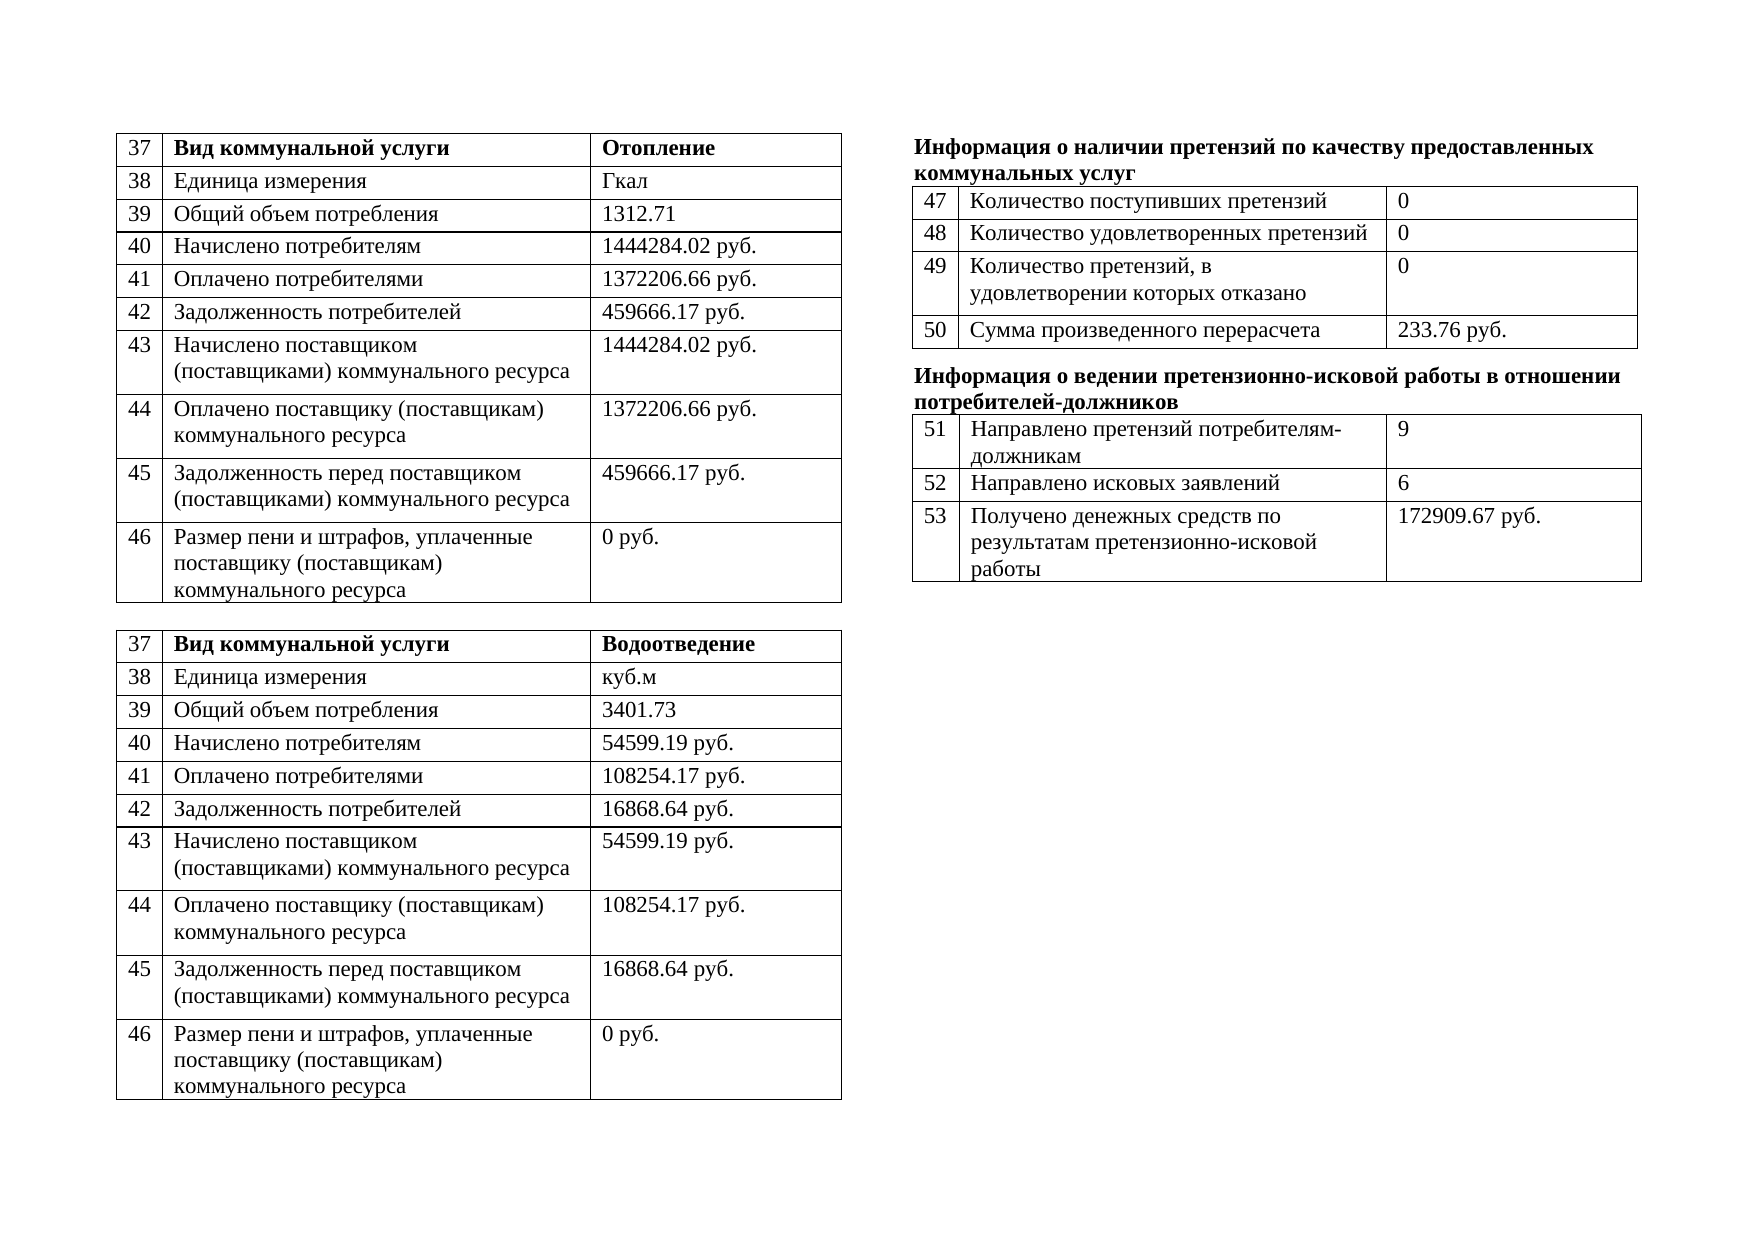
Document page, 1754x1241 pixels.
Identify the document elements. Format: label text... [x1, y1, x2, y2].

table_cell 44 [117, 395, 162, 458]
table_cell 459666.17 руб. [591, 298, 841, 330]
table_header 47 [913, 187, 958, 218]
table_cell 40 [117, 233, 162, 264]
table_cell 1372206.66 руб. [591, 395, 841, 458]
table_cell 233.76 руб. [1387, 316, 1637, 348]
table_cell 0 руб. [591, 1020, 841, 1099]
table_cell 46 [117, 1020, 162, 1099]
table_header 37 [117, 631, 162, 662]
table_cell 39 [117, 696, 162, 728]
table_cell 40 [117, 729, 162, 761]
table_cell 44 [117, 891, 162, 954]
table_header Вид коммунальной услуги [163, 134, 590, 166]
table_cell 46 [117, 523, 162, 602]
table_cell 1444284.02 руб. [591, 331, 841, 394]
table_cell Единица измерения [163, 167, 590, 198]
table_cell Начислено потребителям [163, 729, 590, 761]
table_cell 39 [117, 200, 162, 231]
table_cell Начислено поставщиком (поставщиками) коммунального ресурса [163, 828, 590, 890]
table_cell Задолженность перед поставщиком (поставщиками) коммунального ресурса [163, 459, 590, 522]
table_cell 43 [117, 828, 162, 890]
table_header Водоотведение [591, 631, 841, 662]
text Информация о наличии претензий по качеству предоставленных коммунальных услуг [914, 133, 1636, 186]
table_cell Общий объем потребления [163, 200, 590, 231]
table_cell Задолженность перед поставщиком (поставщиками) коммунального ресурса [163, 956, 590, 1018]
table_cell Задолженность потребителей [163, 795, 590, 826]
table_header Направлено претензий потребителям-должникам [960, 415, 1386, 468]
table_cell 0 [1387, 252, 1637, 315]
table_cell Количество удовлетворенных претензий [959, 220, 1386, 251]
table_cell Единица измерения [163, 663, 590, 695]
table_cell Начислено поставщиком (поставщиками) коммунального ресурса [163, 331, 590, 394]
table_cell 0 [1387, 220, 1637, 251]
table_cell Направлено исковых заявлений [960, 469, 1386, 501]
text Информация о ведении претензионно-исковой работы в отношении потребителей-должников [914, 362, 1636, 414]
table_cell 45 [117, 459, 162, 522]
table_cell Гкал [591, 167, 841, 198]
table_cell 43 [117, 331, 162, 394]
table_cell 52 [913, 469, 959, 501]
table_cell 108254.17 руб. [591, 891, 841, 954]
table_cell Оплачено потребителями [163, 762, 590, 793]
table_cell 48 [913, 220, 958, 251]
table_cell 49 [913, 252, 958, 315]
table_cell Сумма произведенного перерасчета [959, 316, 1386, 348]
table_header Количество поступивших претензий [959, 187, 1386, 218]
table_cell 108254.17 руб. [591, 762, 841, 793]
table_cell Размер пени и штрафов, уплаченные поставщику (поставщикам) коммунального ресурса [163, 523, 590, 602]
table_header Вид коммунальной услуги [163, 631, 590, 662]
table_cell Задолженность потребителей [163, 298, 590, 330]
table_cell Начислено потребителям [163, 233, 590, 264]
table_header 51 [913, 415, 959, 468]
table_cell 16868.64 руб. [591, 795, 841, 826]
table_cell куб.м [591, 663, 841, 695]
table_header 9 [1387, 415, 1641, 468]
table_cell 41 [117, 762, 162, 793]
table_cell 1372206.66 руб. [591, 265, 841, 297]
table_cell 38 [117, 167, 162, 198]
table_cell 54599.19 руб. [591, 729, 841, 761]
table_cell 459666.17 руб. [591, 459, 841, 522]
table_cell 53 [913, 502, 959, 581]
table_cell Размер пени и штрафов, уплаченные поставщику (поставщикам) коммунального ресурса [163, 1020, 590, 1099]
table_cell 42 [117, 795, 162, 826]
table_cell 16868.64 руб. [591, 956, 841, 1018]
table_header 0 [1387, 187, 1637, 218]
table_cell Оплачено потребителями [163, 265, 590, 297]
table_cell 41 [117, 265, 162, 297]
table_cell 45 [117, 956, 162, 1018]
table_cell 1444284.02 руб. [591, 233, 841, 264]
table_cell 0 руб. [591, 523, 841, 602]
table_cell Оплачено поставщику (поставщикам) коммунального ресурса [163, 891, 590, 954]
table_cell Получено денежных средств по результатам претензионно-исковой работы [960, 502, 1386, 581]
table_header Отопление [591, 134, 841, 166]
table_cell 172909.67 руб. [1387, 502, 1641, 581]
table_cell 38 [117, 663, 162, 695]
table_cell 1312.71 [591, 200, 841, 231]
table_cell 3401.73 [591, 696, 841, 728]
table_cell 6 [1387, 469, 1641, 501]
table_cell 54599.19 руб. [591, 828, 841, 890]
table_cell Количество претензий, в удовлетворении которых отказано [959, 252, 1386, 315]
table_cell 50 [913, 316, 958, 348]
table_cell 42 [117, 298, 162, 330]
table_cell Оплачено поставщику (поставщикам) коммунального ресурса [163, 395, 590, 458]
table_cell Общий объем потребления [163, 696, 590, 728]
table_header 37 [117, 134, 162, 166]
